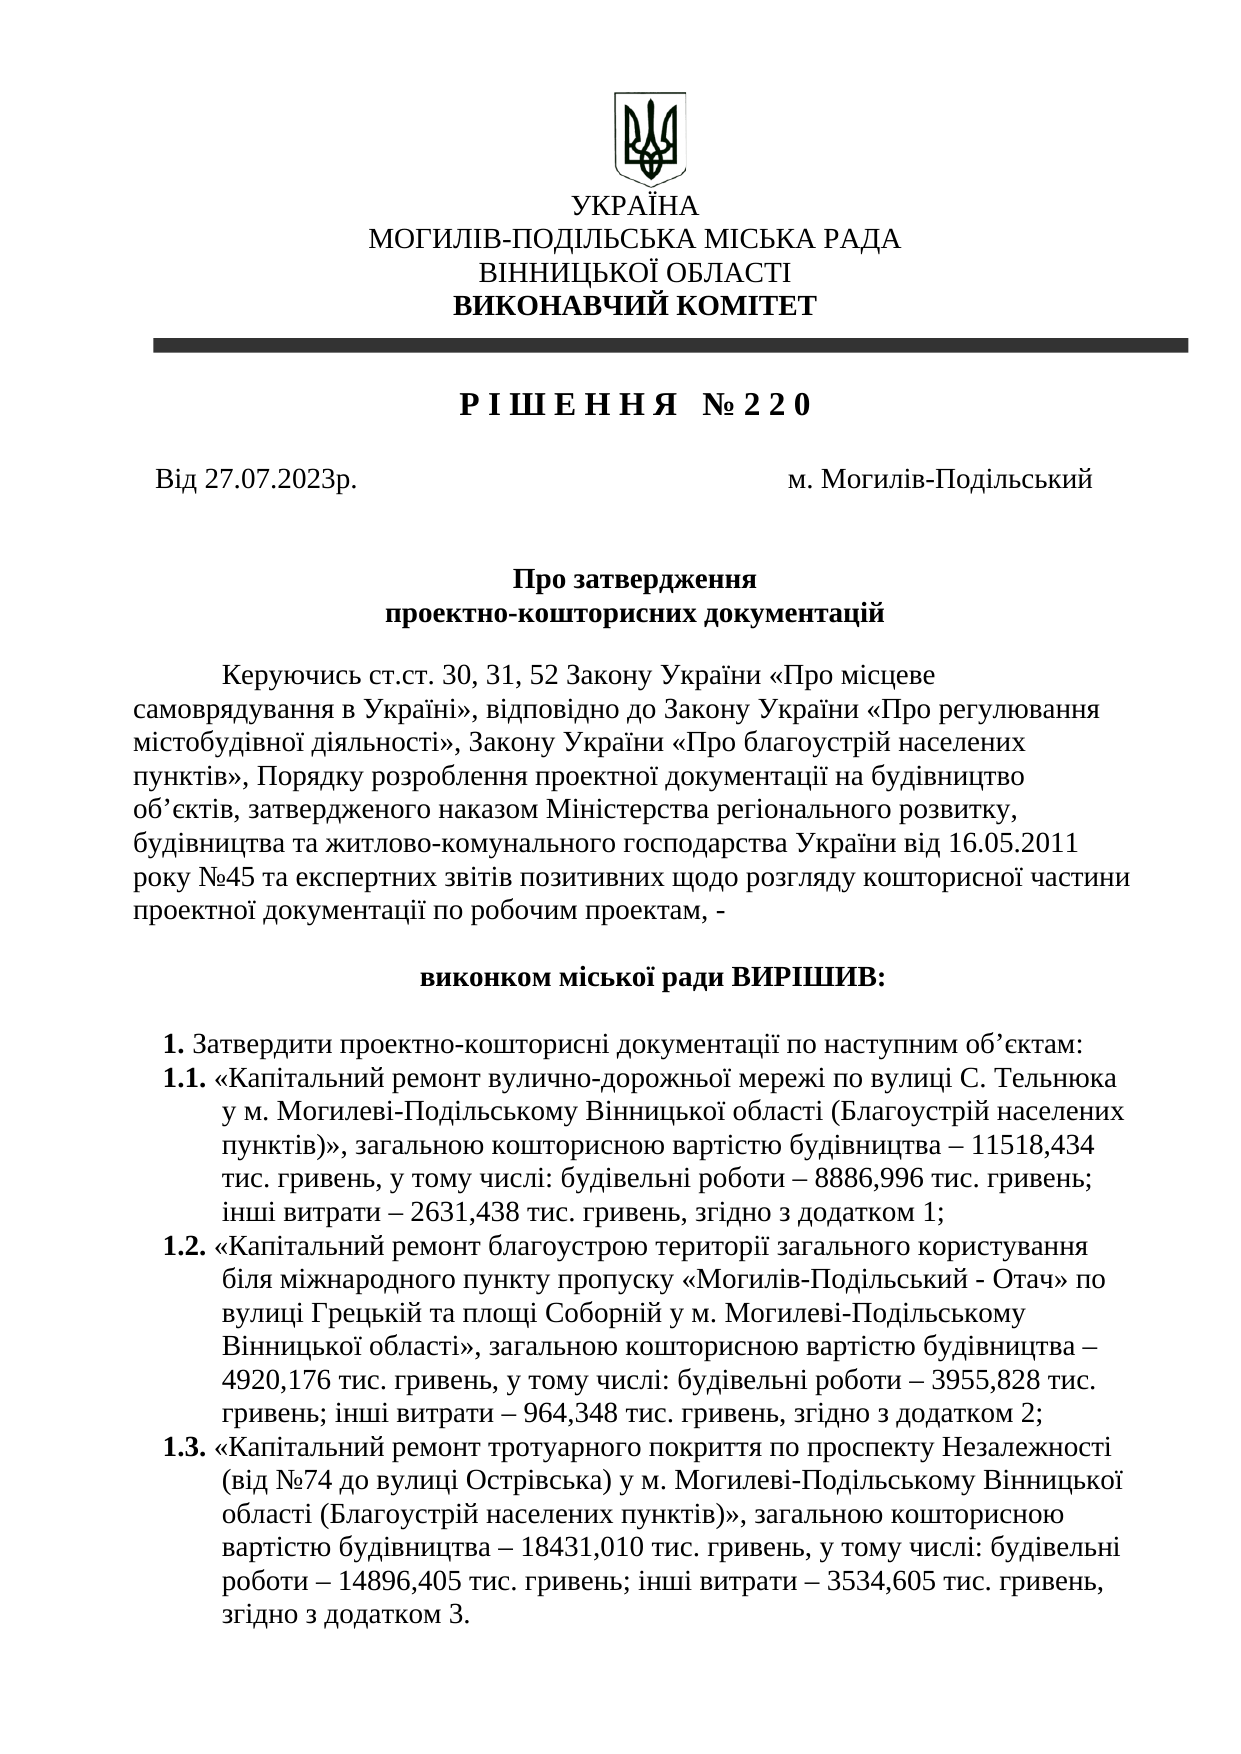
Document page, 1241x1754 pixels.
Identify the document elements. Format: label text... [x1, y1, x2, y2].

text Про затвердження [133, 562, 1137, 595]
text виконком міської ради ВИРІШИВ: [133, 959, 1137, 993]
text 1.2. «Капітальний ремонт благоустрою території загального користування біля міжнародного пункту пропуску «Могилів-Подільський - Отач» по вулиці Грецькій та площі Соборній у м. Могилеві-Подільському Вінницької області», загальною кошторисною вартістю будівництва – 4920,176 тис. гривень, у тому числі: будівельні роботи – 3955,828 тис. гривень; інші витрати – 964,348 тис. гривень, згідно з додатком 2; [162, 1228, 1137, 1429]
text Від 27.07.2023р. м. Могилів-Подільський [133, 461, 1137, 494]
text Керуючись ст.ст. 30, 31, 52 Закону України «Про місцеве самоврядування в Україні», відповідно до Закону України «Про регулювання містобудівної діяльності», Закону України «Про благоустрій населених пунктів», Порядку розроблення проектної документації на будівництво об’єктів, затвердженого наказом Міністерства регіонального розвитку, будівництва та житлово-комунального господарства України від 16.05.2011 року №45 та експертних звітів позитивних щодо розгляду кошторисної частини проектної документації по робочим проектам, - [133, 657, 1137, 926]
text УКРАЇНА МОГИЛІВ-ПОДІЛЬСЬКА МІСЬКА РАДА ВІННИЦЬКОЇ ОБЛАСТІ [133, 188, 1137, 288]
text проектно-кошторисних документацій [133, 595, 1137, 629]
text РІШЕННЯ №220 [133, 384, 1137, 423]
list Затвердити проектно-кошторисні документації по наступним об’єктам: [133, 1026, 1137, 1060]
text 1.3. «Капітальний ремонт тротуарного покриття по проспекту Незалежності (від №74 до вулиці Острівська) у м. Могилеві-Подільському Вінницької області (Благоустрій населених пунктів)», загальною кошторисною вартістю будівництва – 18431,010 тис. гривень, у тому числі: будівельні роботи – 14896,405 тис. гривень; інші витрати – 3534,605 тис. гривень, згідно з додатком 3. [162, 1429, 1137, 1630]
text ВИКОНАВЧИЙ КОМІТЕТ [133, 288, 1137, 322]
text 1.1. «Капітальний ремонт вулично-дорожньої мережі по вулиці С. Тельнюка у м. Могилеві-Подільському Вінницької області (Благоустрій населених пунктів)», загальною кошторисною вартістю будівництва – 11518,434 тис. гривень, у тому числі: будівельні роботи – 8886,996 тис. гривень; інші витрати – 2631,438 тис. гривень, згідно з додатком 1; [162, 1060, 1137, 1228]
picture [614, 92, 687, 188]
